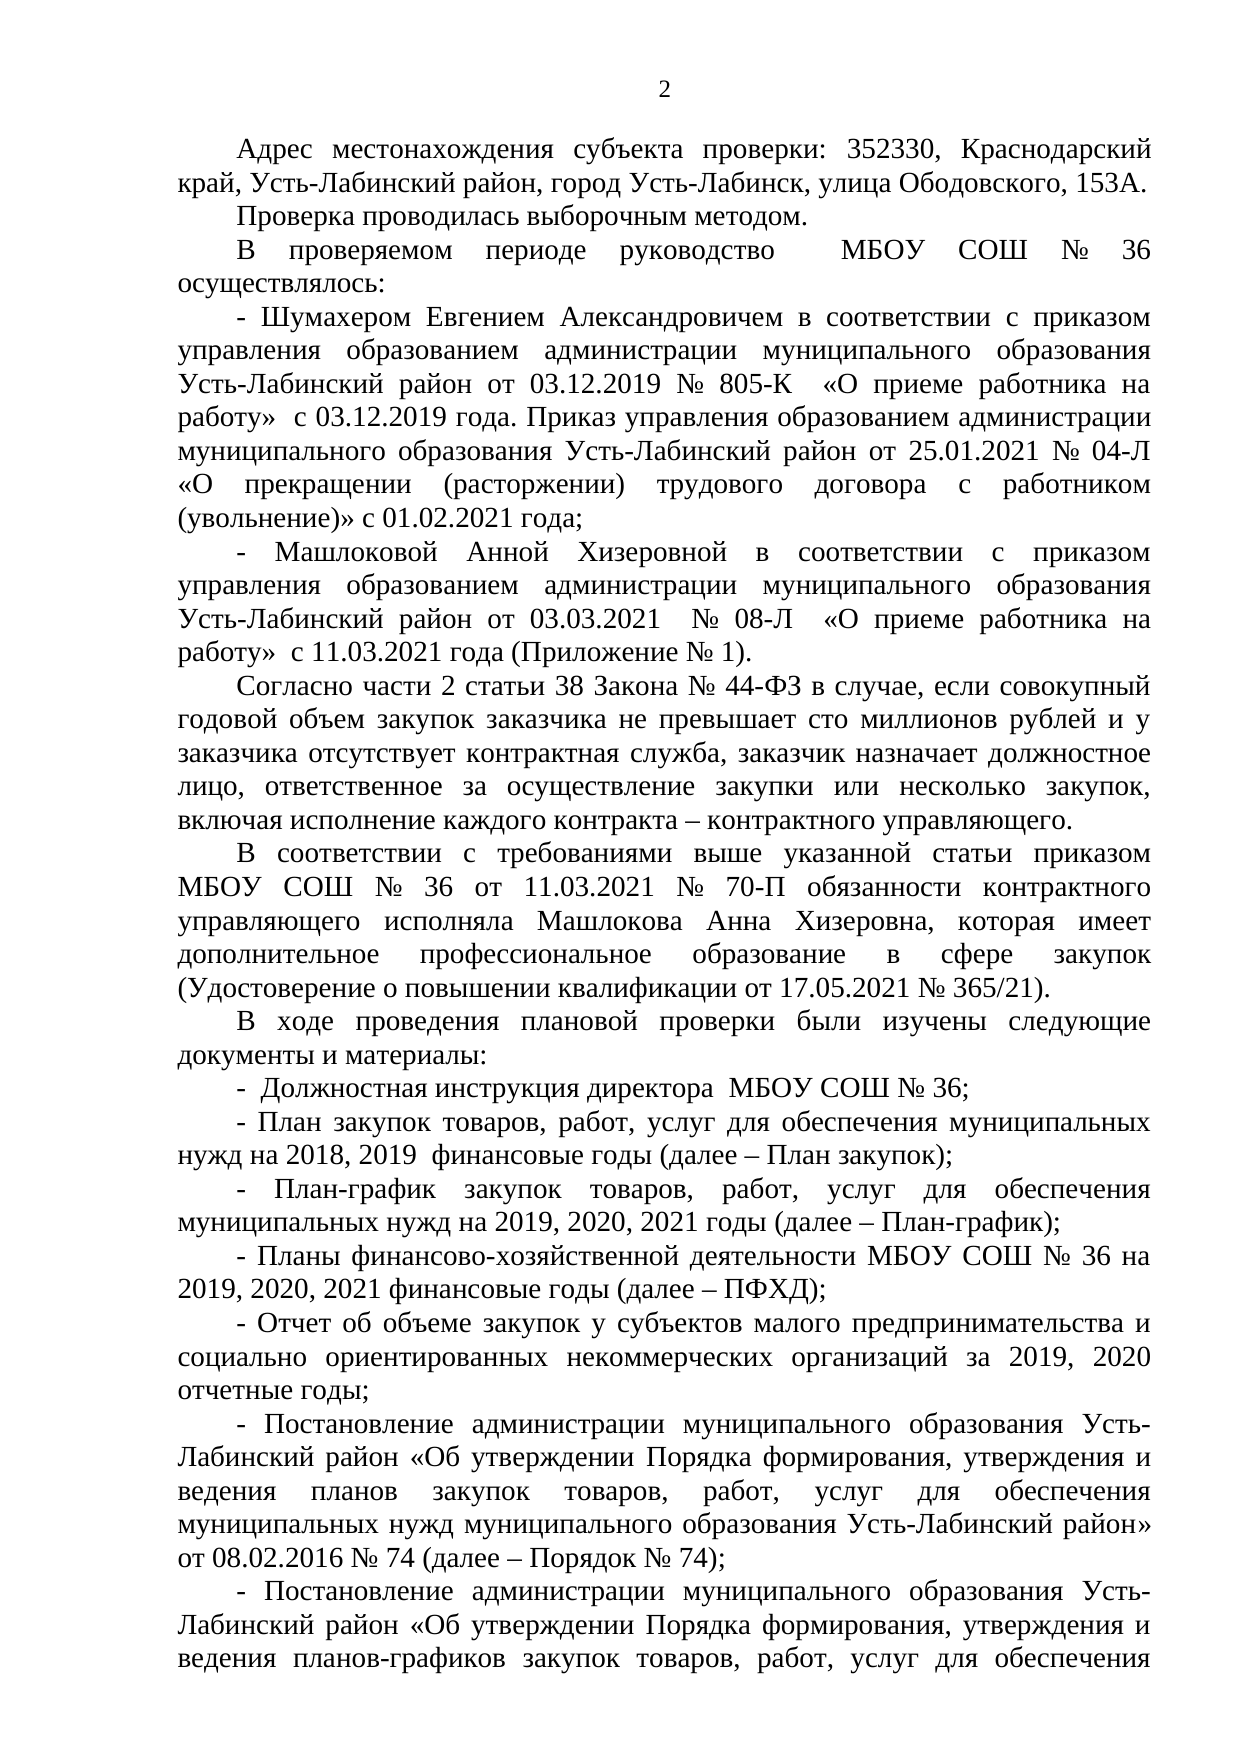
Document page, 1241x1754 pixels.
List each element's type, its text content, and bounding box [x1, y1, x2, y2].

text Адрес местонахождения субъекта проверки: 352330, Краснодарский край, Усть-Лабинский район, город Усть-Лабинск, улица Ободовского, 153А. [177, 131, 1152, 198]
text В ходе проведения плановой проверки были изучены следующие документы и материалы: [177, 1003, 1152, 1070]
text В соответствии с требованиями выше указанной статьи приказом МБОУ СОШ № 36 от 11.03.2021 № 70-П обязанности контрактного управляющего исполняла Машлокова Анна Хизеровна, которая имеет дополнительное профессиональное образование в сфере закупок (Удостоверение о повышении квалификации от 17.05.2021 № 365/21). [177, 836, 1152, 1003]
text - Машлоковой Анной Хизеровной в соответствии с приказом управления образованием администрации муниципального образования Усть-Лабинский район от 03.03.2021 № 08-Л «О приеме работника на работу» с 11.03.2021 года (Приложение № 1). [177, 534, 1152, 668]
text - План-график закупок товаров, работ, услуг для обеспечения муниципальных нужд на 2019, 2020, 2021 годы (далее – План-график); [177, 1171, 1152, 1238]
text - Постановление администрации муниципального образования Усть-Лабинский район «Об утверждении Порядка формирования, утверждения и ведения планов закупок товаров, работ, услуг для обеспечения муниципальных нужд муниципального образования Усть-Лабинский район» от 08.02.2016 № 74 (далее – Порядок № 74); [177, 1406, 1152, 1573]
text - Отчет об объеме закупок у субъектов малого предпринимательства и социально ориентированных некоммерческих организаций за 2019, 2020 отчетные годы; [177, 1305, 1152, 1406]
text В проверяемом периоде руководство МБОУ СОШ № 36 осуществлялось: [177, 232, 1152, 299]
text Проверка проводилась выборочным методом. [177, 198, 1152, 232]
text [177, 1573, 1152, 1674]
text - Планы финансово-хозяйственной деятельности МБОУ СОШ № 36 на 2019, 2020, 2021 финансовые годы (далее – ПФХД); [177, 1238, 1152, 1305]
text - Должностная инструкция директора МБОУ СОШ № 36; [177, 1070, 1152, 1104]
text - План закупок товаров, работ, услуг для обеспечения муниципальных нужд на 2018, 2019 финансовые годы (далее – План закупок); [177, 1104, 1152, 1171]
text - Шумахером Евгением Александровичем в соответствии с приказом управления образованием администрации муниципального образования Усть-Лабинский район от 03.12.2019 № 805-К «О приеме работника на работу» с 03.12.2019 года. Приказ управления образованием администрации муниципального образования Усть-Лабинский район от 25.01.2021 № 04-Л «О прекращении (расторжении) трудового договора с работником (увольнение)» с 01.02.2021 года; [177, 299, 1152, 534]
text Согласно части 2 статьи 38 Закона № 44-ФЗ в случае, если совокупный годовой объем закупок заказчика не превышает сто миллионов рублей и у заказчика отсутствует контрактная служба, заказчик назначает должностное лицо, ответственное за осуществление закупки или несколько закупок, включая исполнение каждого контракта – контрактного управляющего. [177, 668, 1152, 836]
